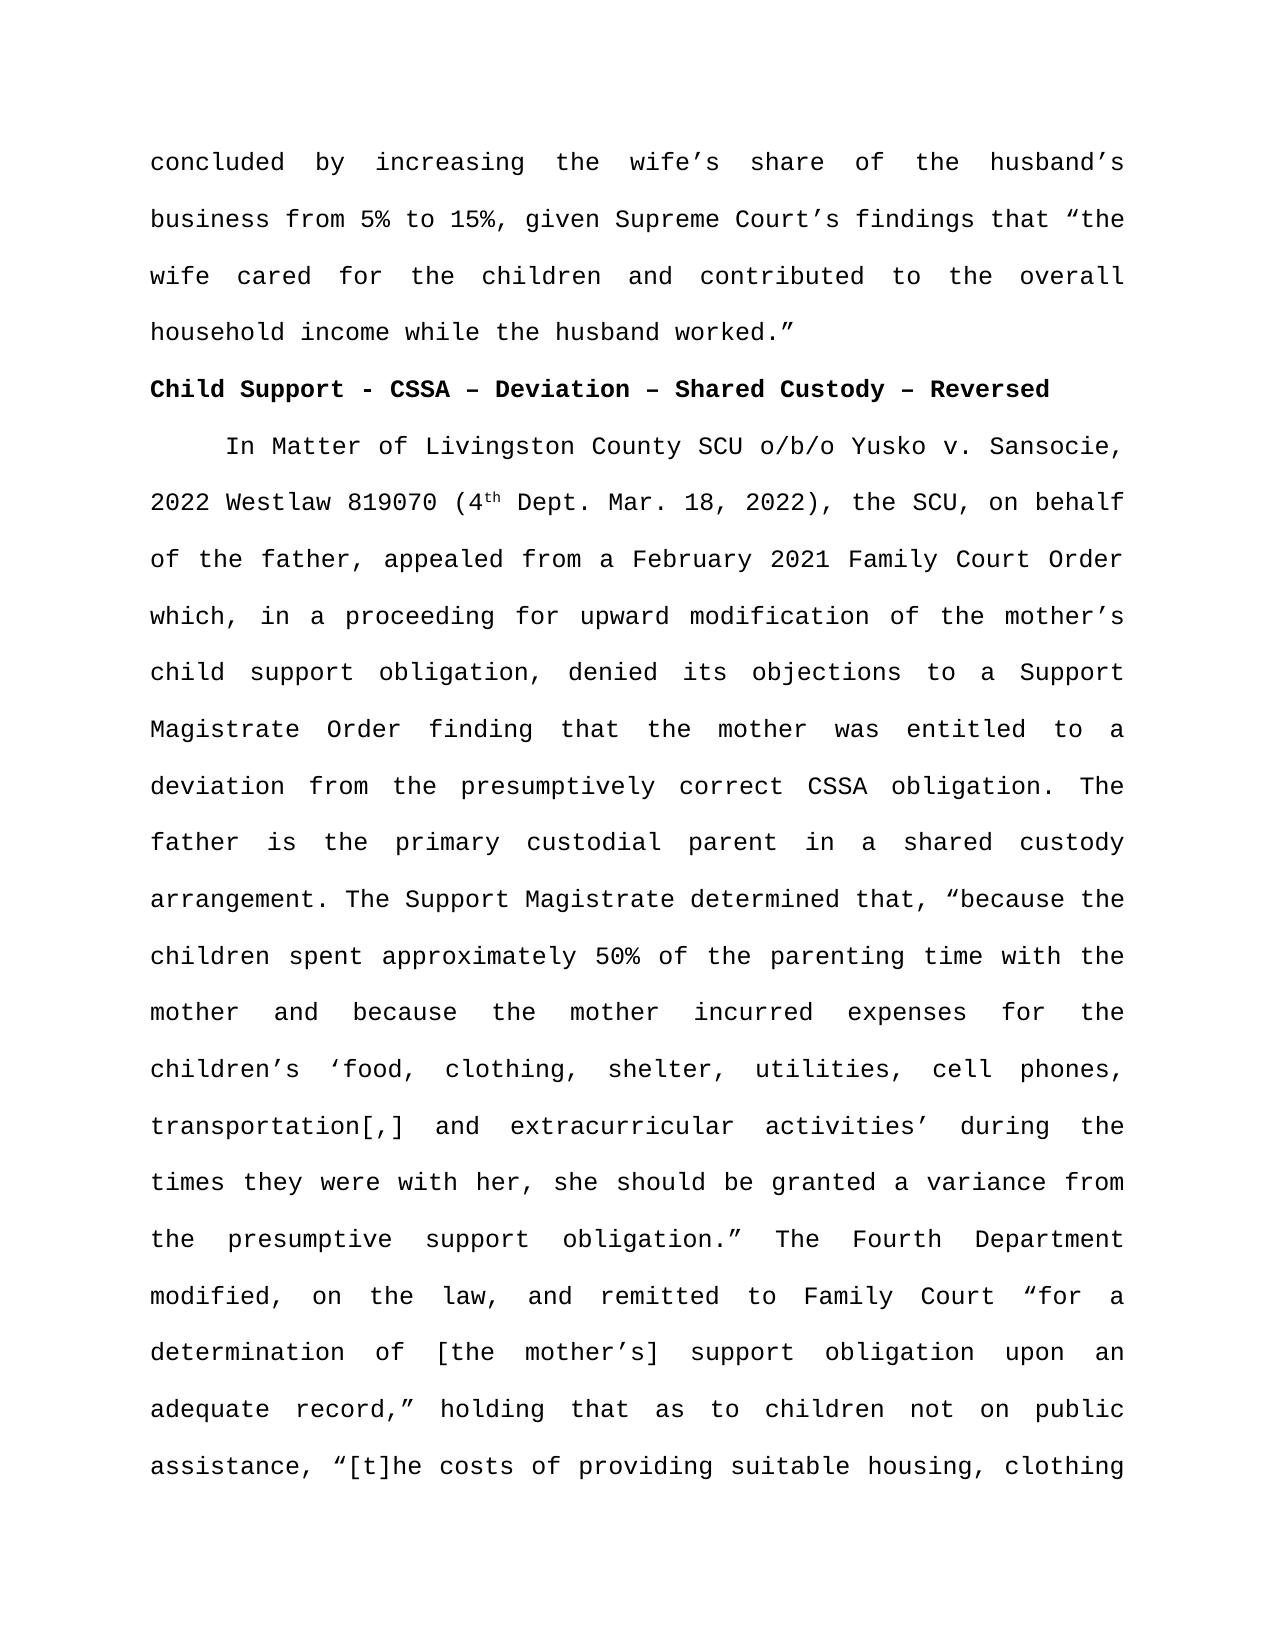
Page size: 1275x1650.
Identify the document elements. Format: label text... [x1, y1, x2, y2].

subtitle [150, 150, 1125, 348]
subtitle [150, 433, 1125, 1482]
subtitle Child Support - CSSA – Deviation – Shared Custody – Reversed [150, 377, 1125, 405]
